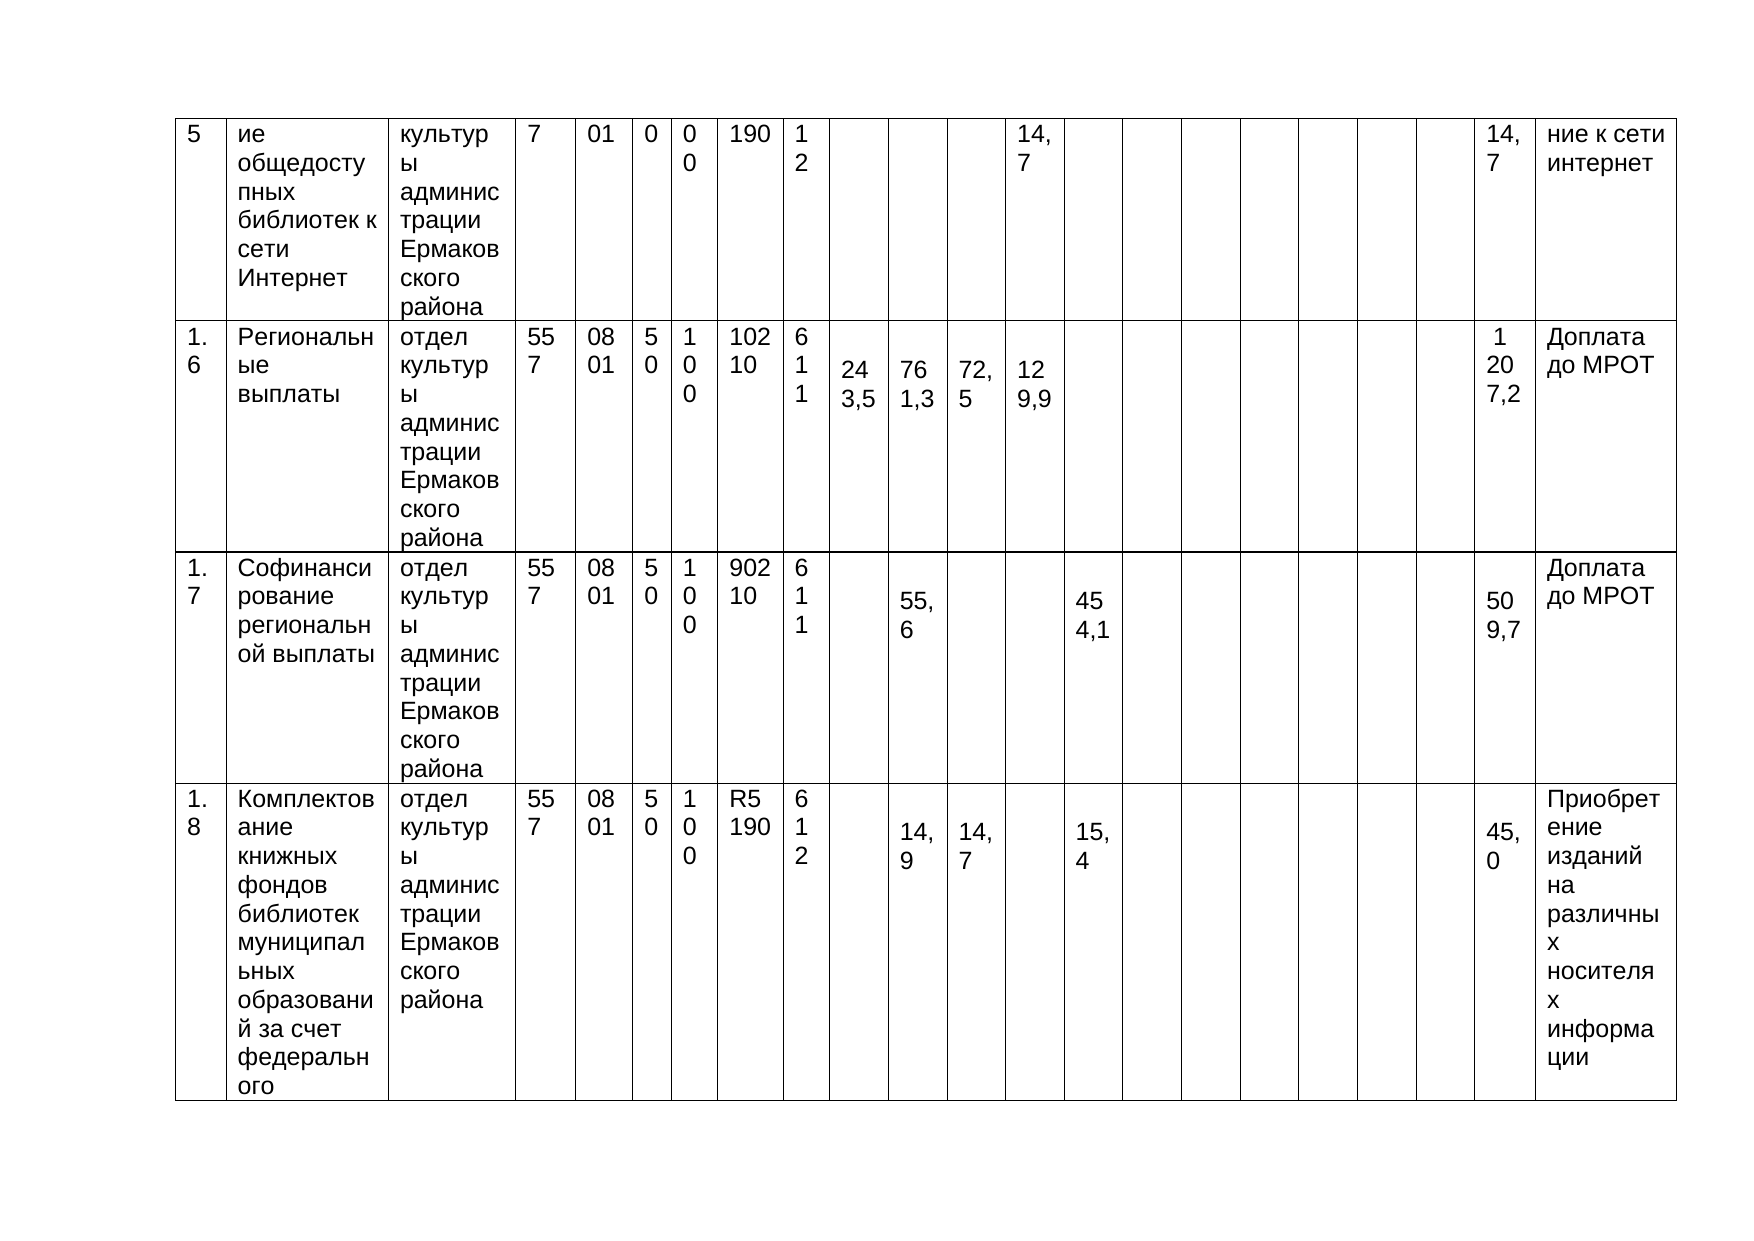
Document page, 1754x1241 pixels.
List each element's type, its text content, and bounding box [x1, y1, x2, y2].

table_cell 611 [784, 553, 829, 782]
table_cell 761,3 [889, 321, 947, 551]
table_cell [830, 784, 888, 1100]
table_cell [389, 119, 515, 320]
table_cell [389, 784, 515, 1100]
table_cell 0801 [576, 553, 632, 782]
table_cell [1536, 119, 1676, 320]
table_cell [1417, 553, 1474, 782]
table_cell 454,1 [1065, 553, 1122, 782]
table_cell [1241, 321, 1298, 551]
table_cell [1006, 553, 1064, 782]
table_cell 14,7 [1006, 119, 1064, 320]
table_cell 100 [672, 784, 717, 1100]
table_cell [1123, 784, 1181, 1100]
table_cell [1182, 784, 1240, 1100]
table_cell 557 [516, 784, 575, 1100]
table_cell 243,5 [830, 321, 888, 551]
table_cell Софинансирование региональной выплаты [227, 553, 388, 782]
table_cell 612 [784, 119, 829, 320]
table_cell 129,9 [1006, 321, 1064, 551]
table_cell [1241, 553, 1298, 782]
table_cell [830, 119, 888, 320]
table_cell [1417, 119, 1474, 320]
table_cell [1182, 119, 1240, 320]
table_cell 1 207,2 [1475, 321, 1535, 551]
table_cell отдел культуры администрации Ермаковского района [389, 321, 515, 551]
table_cell 72,5 [948, 321, 1005, 551]
table_cell [1358, 553, 1416, 782]
table_cell [1241, 784, 1298, 1100]
table_cell [1417, 784, 1474, 1100]
table_cell 100 [672, 321, 717, 551]
table_cell 14,9 [889, 784, 947, 1100]
table_cell 1.8 [176, 784, 226, 1100]
table_cell [1358, 119, 1416, 320]
table_cell 1.6 [176, 321, 226, 551]
table_cell [1065, 321, 1122, 551]
table_cell [1417, 321, 1474, 551]
table_cell 15,4 [1065, 784, 1122, 1100]
table_cell Доплата до МРОТ [1536, 321, 1676, 551]
table_cell 509,7 [1475, 553, 1535, 782]
table_cell R5190 [718, 784, 783, 1100]
table_cell 14,7 [1475, 119, 1535, 320]
table_cell 557 [516, 321, 575, 551]
table_cell 1.7 [176, 553, 226, 782]
table_cell 557 [516, 553, 575, 782]
table_cell [1006, 784, 1064, 1100]
table_cell 14,7 [948, 784, 1005, 1100]
table_cell 100 [672, 119, 717, 320]
table_cell [1065, 119, 1122, 320]
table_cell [1536, 784, 1676, 1100]
table_cell 50 [633, 784, 671, 1100]
table_cell 557 [516, 119, 575, 320]
table_cell [1123, 119, 1181, 320]
table_cell [1299, 321, 1357, 551]
table_cell [889, 119, 947, 320]
table_cell [1182, 321, 1240, 551]
table_cell [1241, 119, 1298, 320]
table_cell 100 [672, 553, 717, 782]
table_cell [1299, 119, 1357, 320]
table_cell [830, 553, 888, 782]
table_cell отдел культуры администрации Ермаковского района [389, 553, 515, 782]
table_cell Региональные выплаты [227, 321, 388, 551]
table_cell Доплата до МРОТ [1536, 553, 1676, 782]
table_cell 0801 [576, 784, 632, 1100]
table_cell R5190 [718, 119, 783, 320]
table_cell 1.5 [176, 119, 226, 320]
table_cell 50 [633, 321, 671, 551]
table_cell 50 [633, 553, 671, 782]
table_cell 50 [633, 119, 671, 320]
table_cell 611 [784, 321, 829, 551]
table_cell [1182, 553, 1240, 782]
table_cell 612 [784, 784, 829, 1100]
table_cell [1358, 784, 1416, 1100]
table_cell 90210 [718, 553, 783, 782]
table_cell [1299, 784, 1357, 1100]
table_cell [1299, 553, 1357, 782]
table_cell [227, 119, 388, 320]
table_cell [948, 553, 1005, 782]
table_cell 0801 [576, 119, 632, 320]
table_cell [948, 119, 1005, 320]
table_cell 0801 [576, 321, 632, 551]
table_cell [1358, 321, 1416, 551]
table_cell [1123, 321, 1181, 551]
table_cell 10210 [718, 321, 783, 551]
table_cell 45,0 [1475, 784, 1535, 1100]
table_cell [1123, 553, 1181, 782]
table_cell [227, 784, 388, 1100]
table_cell 55,6 [889, 553, 947, 782]
